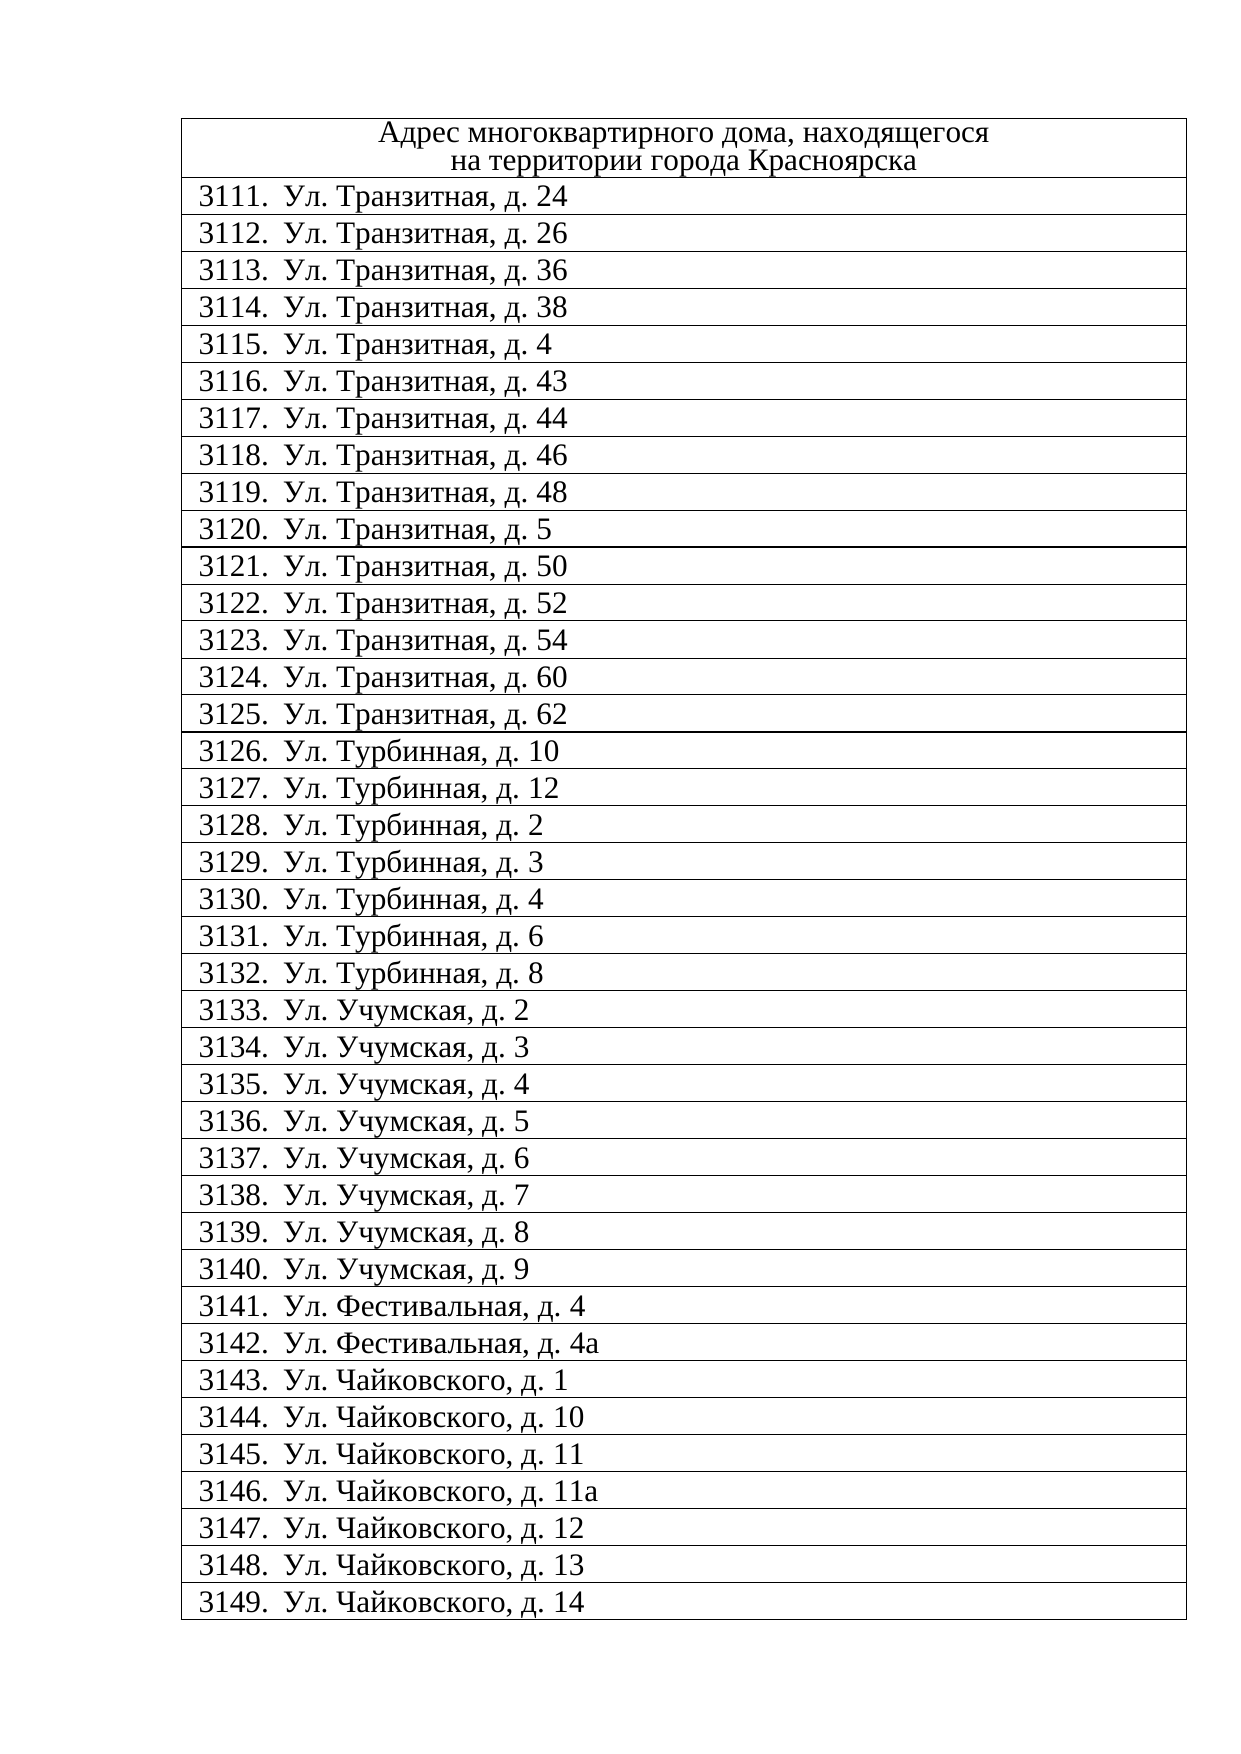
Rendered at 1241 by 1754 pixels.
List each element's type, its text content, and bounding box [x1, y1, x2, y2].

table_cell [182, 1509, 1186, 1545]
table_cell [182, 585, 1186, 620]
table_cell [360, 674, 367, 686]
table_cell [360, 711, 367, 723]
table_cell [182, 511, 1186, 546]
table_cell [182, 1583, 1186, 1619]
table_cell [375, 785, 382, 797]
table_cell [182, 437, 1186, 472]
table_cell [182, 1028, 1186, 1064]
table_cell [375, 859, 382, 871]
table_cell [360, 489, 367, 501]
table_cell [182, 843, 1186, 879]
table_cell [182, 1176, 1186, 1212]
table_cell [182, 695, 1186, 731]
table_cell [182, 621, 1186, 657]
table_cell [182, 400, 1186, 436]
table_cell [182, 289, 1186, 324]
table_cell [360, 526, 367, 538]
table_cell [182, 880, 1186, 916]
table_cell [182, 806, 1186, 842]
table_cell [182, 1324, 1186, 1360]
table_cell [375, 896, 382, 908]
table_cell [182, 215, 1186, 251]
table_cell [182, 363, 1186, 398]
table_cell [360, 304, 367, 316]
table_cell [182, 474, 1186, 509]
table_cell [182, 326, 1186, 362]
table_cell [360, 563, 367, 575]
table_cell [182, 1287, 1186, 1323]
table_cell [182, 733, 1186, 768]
table_header Адрес многоквартирного дома, находящегося на территории города Красноярска [182, 119, 1186, 177]
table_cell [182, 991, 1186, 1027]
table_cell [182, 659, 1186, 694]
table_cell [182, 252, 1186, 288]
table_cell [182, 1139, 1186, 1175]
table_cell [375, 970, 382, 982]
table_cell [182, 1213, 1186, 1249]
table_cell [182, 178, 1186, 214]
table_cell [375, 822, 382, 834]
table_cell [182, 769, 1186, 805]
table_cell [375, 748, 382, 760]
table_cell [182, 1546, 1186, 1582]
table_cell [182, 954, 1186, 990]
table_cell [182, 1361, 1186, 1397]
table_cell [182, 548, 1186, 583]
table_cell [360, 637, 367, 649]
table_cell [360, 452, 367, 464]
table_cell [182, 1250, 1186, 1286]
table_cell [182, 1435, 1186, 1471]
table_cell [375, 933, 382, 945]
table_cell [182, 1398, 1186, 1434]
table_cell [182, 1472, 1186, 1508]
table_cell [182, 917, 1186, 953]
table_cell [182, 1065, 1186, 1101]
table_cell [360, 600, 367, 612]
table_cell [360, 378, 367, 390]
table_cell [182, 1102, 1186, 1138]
